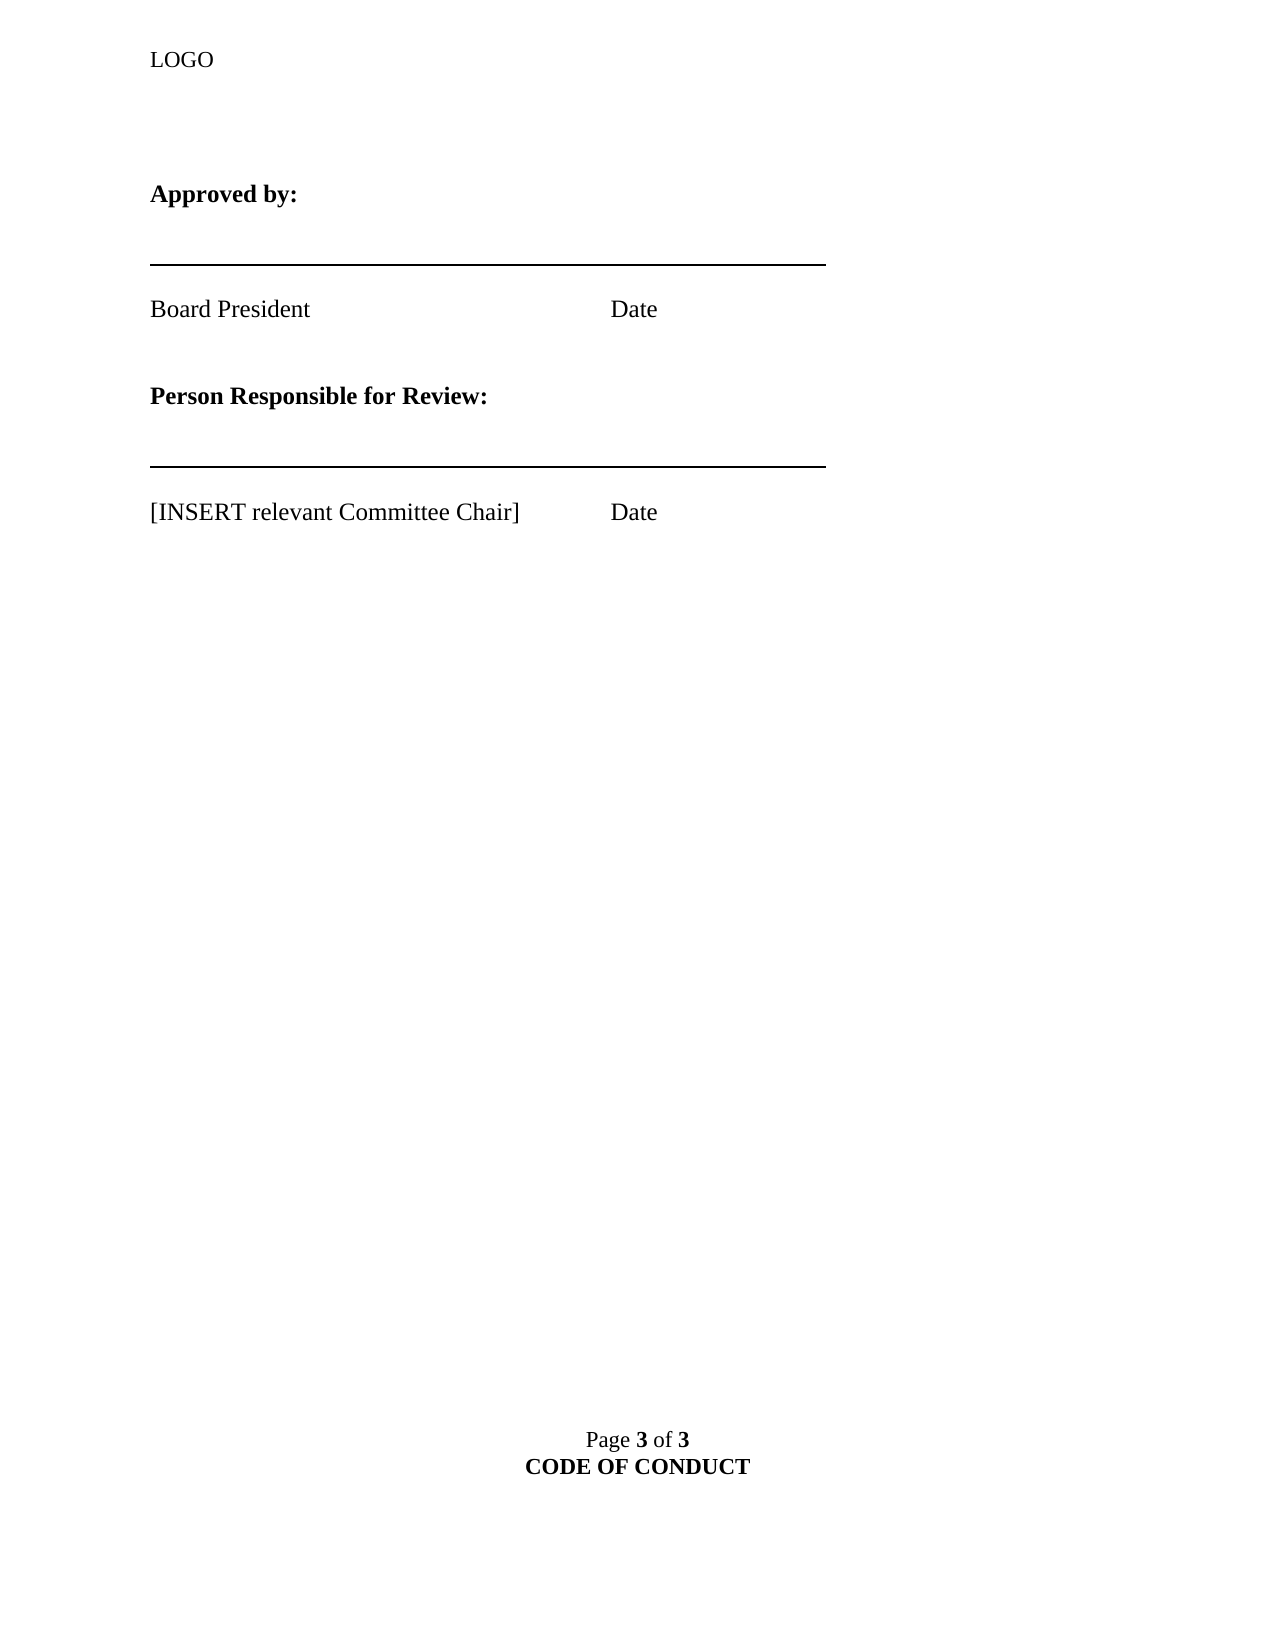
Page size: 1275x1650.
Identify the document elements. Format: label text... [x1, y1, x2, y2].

subtitle Person Responsible for Review: [150, 381, 1125, 409]
subtitle Approved by: [150, 179, 1125, 207]
text Board President Date [150, 294, 1125, 323]
text [INSERT relevant Committee Chair] Date [150, 497, 1125, 526]
